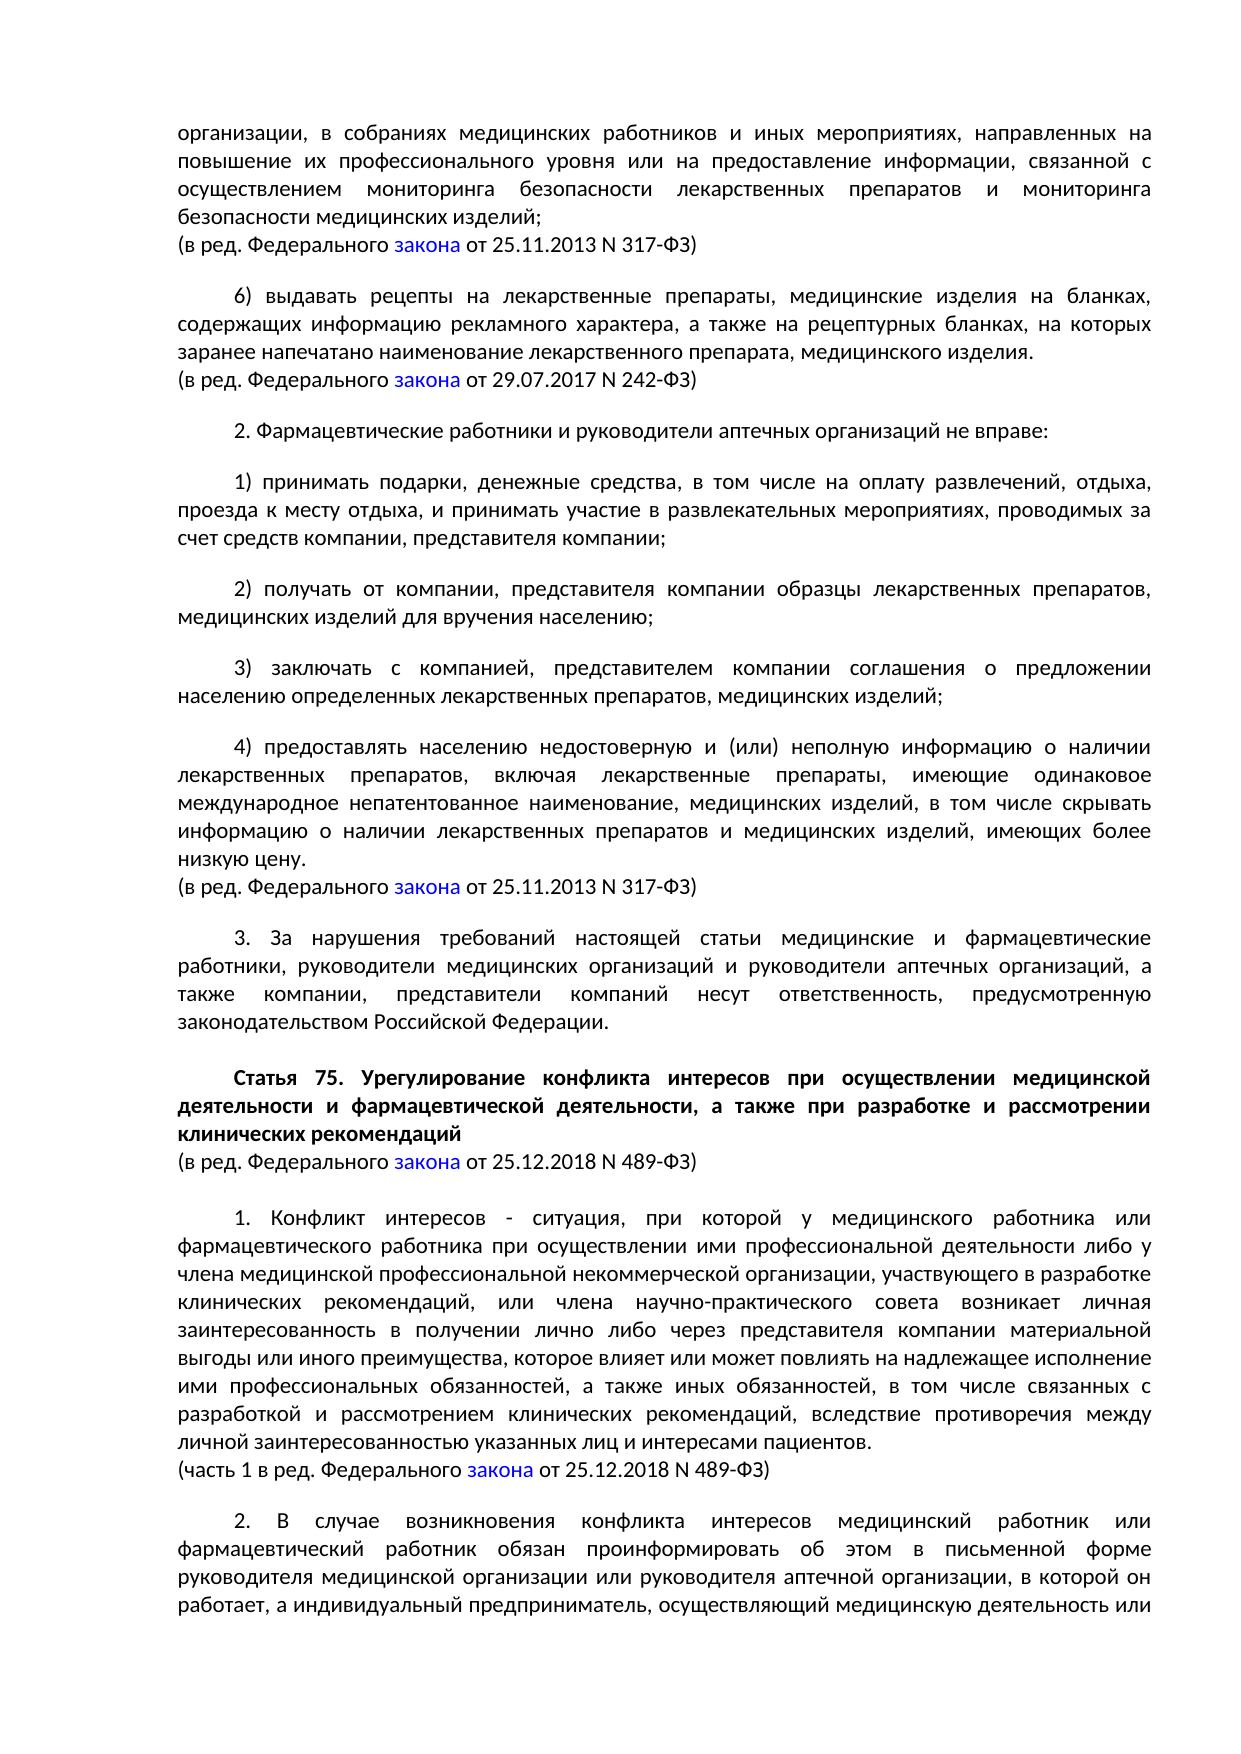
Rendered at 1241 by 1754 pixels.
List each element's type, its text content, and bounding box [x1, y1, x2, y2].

text 1) принимать подарки, денежные средства, в том числе на оплату развлечений, отдыха, проезда к месту отдыха, и принимать участие в развлекательных мероприятиях, проводимых за счет средств компании, представителя компании; [177, 467, 1152, 551]
text (часть 1 в ред. Федерального закона от 25.12.2018 N 489-ФЗ) [177, 1455, 1152, 1483]
text 1. Конфликт интересов - ситуация, при которой у медицинского работника или фармацевтического работника при осуществлении ими профессиональной деятельности либо у члена медицинской профессиональной некоммерческой организации, участвующего в разработке клинических рекомендаций, или члена научно-практического совета возникает личная заинтересованность в получении лично либо через представителя компании материальной выгоды или иного преимущества, которое влияет или может повлиять на надлежащее исполнение ими профессиональных обязанностей, а также иных обязанностей, в том числе связанных с разработкой и рассмотрением клинических рекомендаций, вследствие противоречия между личной заинтересованностью указанных лиц и интересами пациентов. [177, 1203, 1152, 1455]
text (в ред. Федерального закона от 25.11.2013 N 317-ФЗ) [177, 230, 1152, 258]
text (в ред. Федерального закона от 25.12.2018 N 489-ФЗ) [177, 1147, 1152, 1175]
text 2) получать от компании, представителя компании образцы лекарственных препаратов, медицинских изделий для вручения населению; [177, 574, 1152, 630]
text (в ред. Федерального закона от 25.11.2013 N 317-ФЗ) [177, 872, 1152, 900]
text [177, 118, 1152, 230]
text 3. За нарушения требований настоящей статьи медицинские и фармацевтические работники, руководители медицинских организаций и руководители аптечных организаций, а также компании, представители компаний несут ответственность, предусмотренную законодательством Российской Федерации. [177, 923, 1152, 1035]
text 3) заключать с компанией, представителем компании соглашения о предложении населению определенных лекарственных препаратов, медицинских изделий; [177, 653, 1152, 709]
text (в ред. Федерального закона от 29.07.2017 N 242-ФЗ) [177, 365, 1152, 393]
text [177, 1506, 1152, 1618]
text 6) выдавать рецепты на лекарственные препараты, медицинские изделия на бланках, содержащих информацию рекламного характера, а также на рецептурных бланках, на которых заранее напечатано наименование лекарственного препарата, медицинского изделия. [177, 281, 1152, 365]
text 2. Фармацевтические работники и руководители аптечных организаций не вправе: [177, 416, 1152, 444]
text 4) предоставлять населению недостоверную и (или) неполную информацию о наличии лекарственных препаратов, включая лекарственные препараты, имеющие одинаковое международное непатентованное наименование, медицинских изделий, в том числе скрывать информацию о наличии лекарственных препаратов и медицинских изделий, имеющих более низкую цену. [177, 732, 1152, 872]
title Статья 75. Урегулирование конфликта интересов при осуществлении медицинской деятельности и фармацевтической деятельности, а также при разработке и рассмотрении клинических рекомендаций [177, 1063, 1152, 1147]
